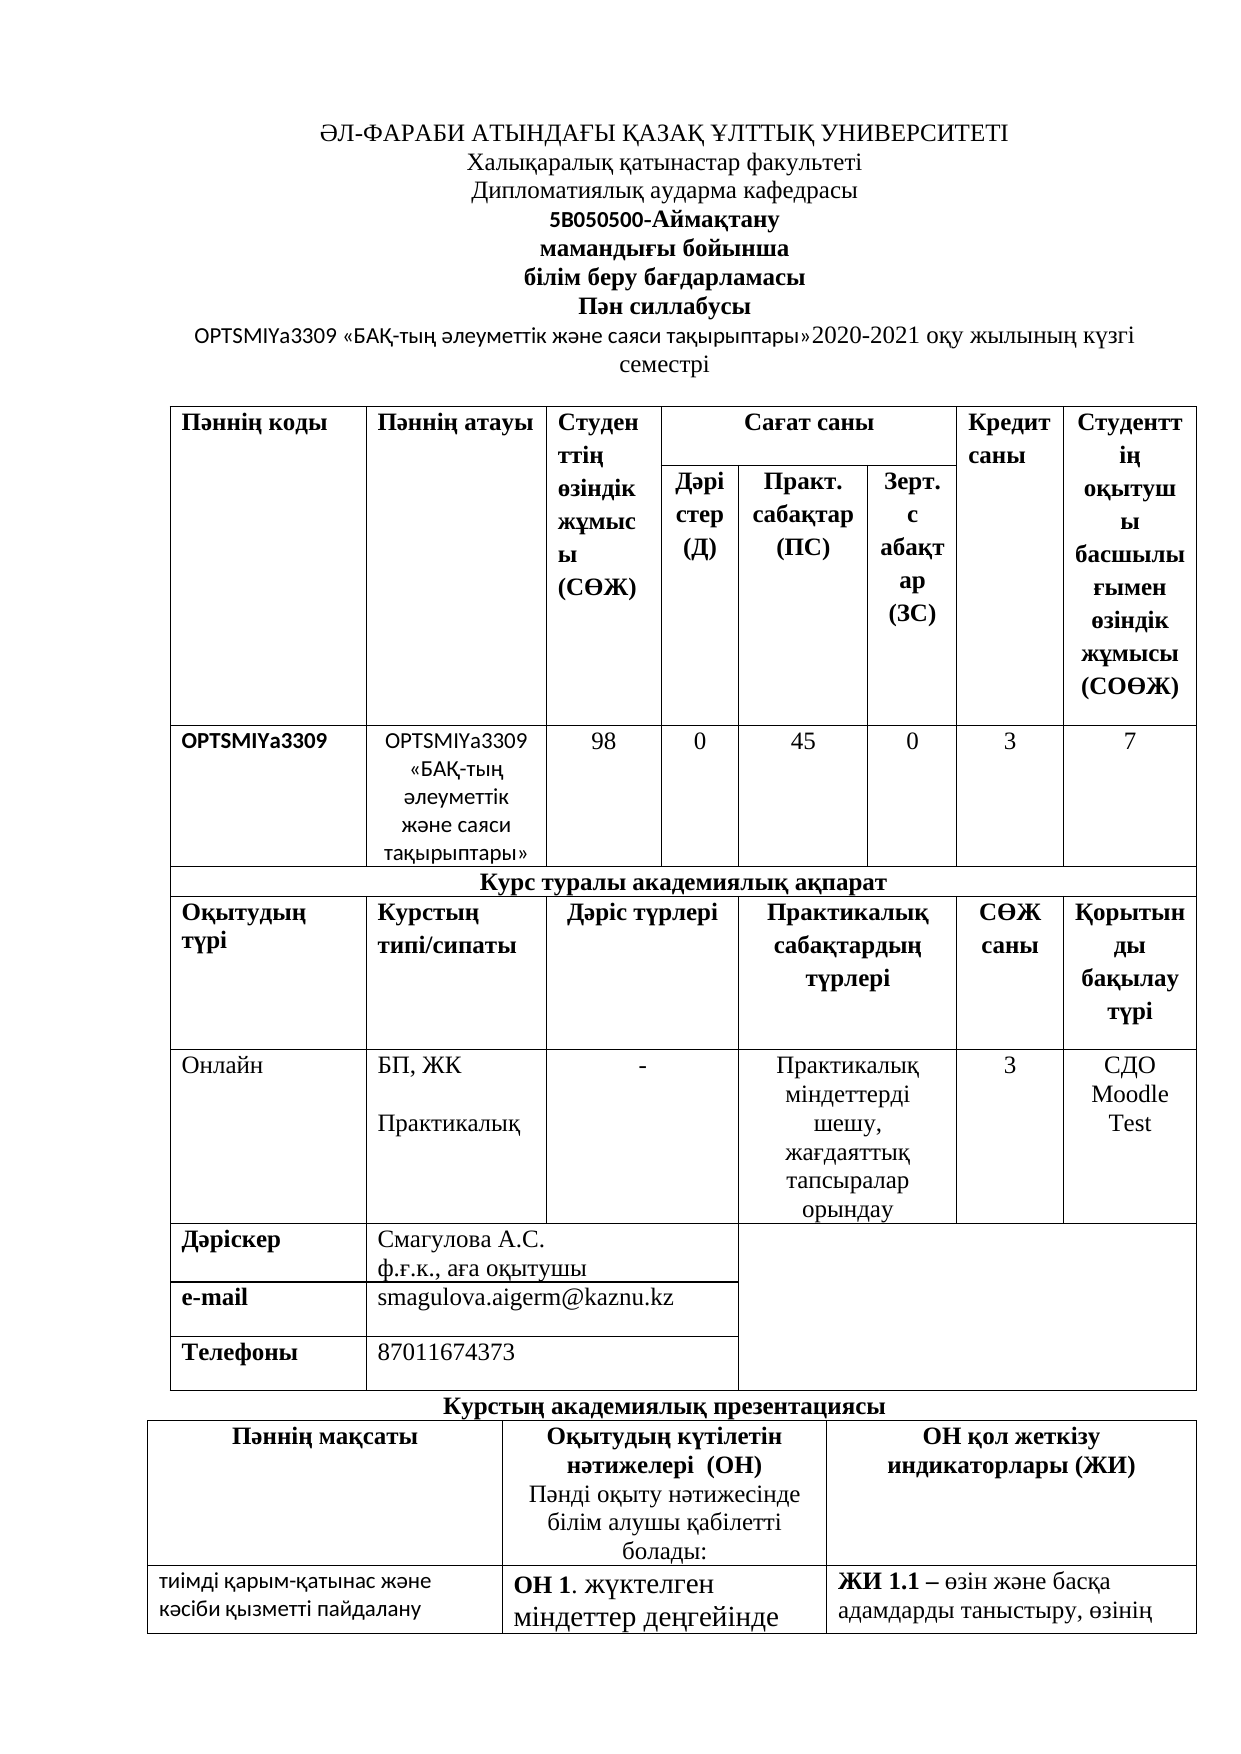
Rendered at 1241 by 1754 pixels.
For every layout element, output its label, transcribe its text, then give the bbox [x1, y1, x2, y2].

table_header Кредит саны [957, 407, 1063, 725]
table_header Оқытудың күтілетін нәтижелері (ОН) Пәнді оқыту нәтижесінде білім алушы қабілетті болады: [503, 1421, 826, 1565]
table_cell 3 [957, 726, 1063, 866]
table_cell Зерт. сабақтар (ЗС) [868, 466, 956, 725]
table_cell 0 [868, 726, 956, 866]
table_cell 87011674373 [367, 1337, 738, 1390]
text Курстың академиялық презентациясы [177, 1391, 1152, 1420]
table_cell Смагулова А.С. ф.ғ.к., аға оқытушы [367, 1224, 738, 1281]
table_header Сағат саны [662, 407, 956, 465]
text 5B050500-Аймақтану [177, 204, 1152, 233]
table_cell - [547, 1050, 738, 1223]
table_cell 0 [662, 726, 738, 866]
table_cell Онлайн [171, 1050, 366, 1223]
table_cell smagulova.aigerm@kaznu.kz [367, 1283, 738, 1336]
table_header ОН қол жеткізу индикаторлары (ЖИ) [827, 1421, 1196, 1565]
table_cell Курстың типі/сипаты [367, 897, 546, 1049]
table_cell e-mail [171, 1283, 366, 1336]
table_header Пәннің мақсаты [148, 1421, 502, 1565]
text мамандығы бойынша [177, 233, 1152, 262]
table_header Студенттің өзіндік жұмысы (СӨЖ) [547, 407, 661, 725]
text ӘЛ-ФАРАБИ АТЫНДАҒЫ ҚАЗАҚ ҰЛТТЫҚ УНИВЕРСИТЕТІ [177, 118, 1152, 147]
table_cell Практикалық сабақтардың түрлері [739, 897, 956, 1049]
table_cell Дәрістер (Д) [662, 466, 738, 725]
table_header Студенттің оқытушы басшылығымен өзіндік жұмысы (СОӨЖ) [1064, 407, 1196, 725]
table_header Пәннің коды [171, 407, 366, 725]
table_cell Дәріскер [171, 1224, 366, 1281]
text Пән силлабусы [177, 291, 1152, 320]
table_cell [503, 1566, 826, 1633]
table_cell OPTSMIYa3309 [171, 726, 366, 866]
table_cell 98 [547, 726, 661, 866]
table_cell Дәріс түрлері [547, 897, 738, 1049]
table_cell Курс туралы академиялық ақпарат [171, 867, 1196, 896]
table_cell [148, 1566, 502, 1633]
table_header Пәннің атауы [367, 407, 546, 725]
table_cell Қорытынды бақылау түрі [1064, 897, 1196, 1049]
text білім беру бағдарламасы [177, 262, 1152, 291]
table_cell Оқытудың түрі [171, 897, 366, 1049]
table_cell Практ. сабақтар (ПС) [739, 466, 867, 725]
table_cell OPTSMIYa3309 «БАҚ-тың әлеуметтік және саяси тақырыптары» [367, 726, 546, 866]
table_cell 3 [957, 1050, 1063, 1223]
table_cell БП, ЖК Практикалық [367, 1050, 546, 1223]
text Дипломатиялық аударма кафедрасы [177, 176, 1152, 204]
text Халықаралық қатынастар факультеті [177, 147, 1152, 176]
table_cell [739, 1224, 1196, 1390]
table_cell Телефоны [171, 1337, 366, 1390]
table_cell 7 [1064, 726, 1196, 866]
text OPTSMIYa3309 «БАҚ-тың әлеуметтік және саяси тақырыптары»2020-2021 оқу жылының күзгі семестрі [177, 320, 1152, 377]
table_cell СӨЖ саны [957, 897, 1063, 1049]
table_cell СДО Moodle Test [1064, 1050, 1196, 1223]
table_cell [827, 1566, 1196, 1633]
table_cell Практикалық міндеттерді шешу, жағдаяттық тапсыралар орындау [739, 1050, 956, 1223]
table_cell 45 [739, 726, 867, 866]
